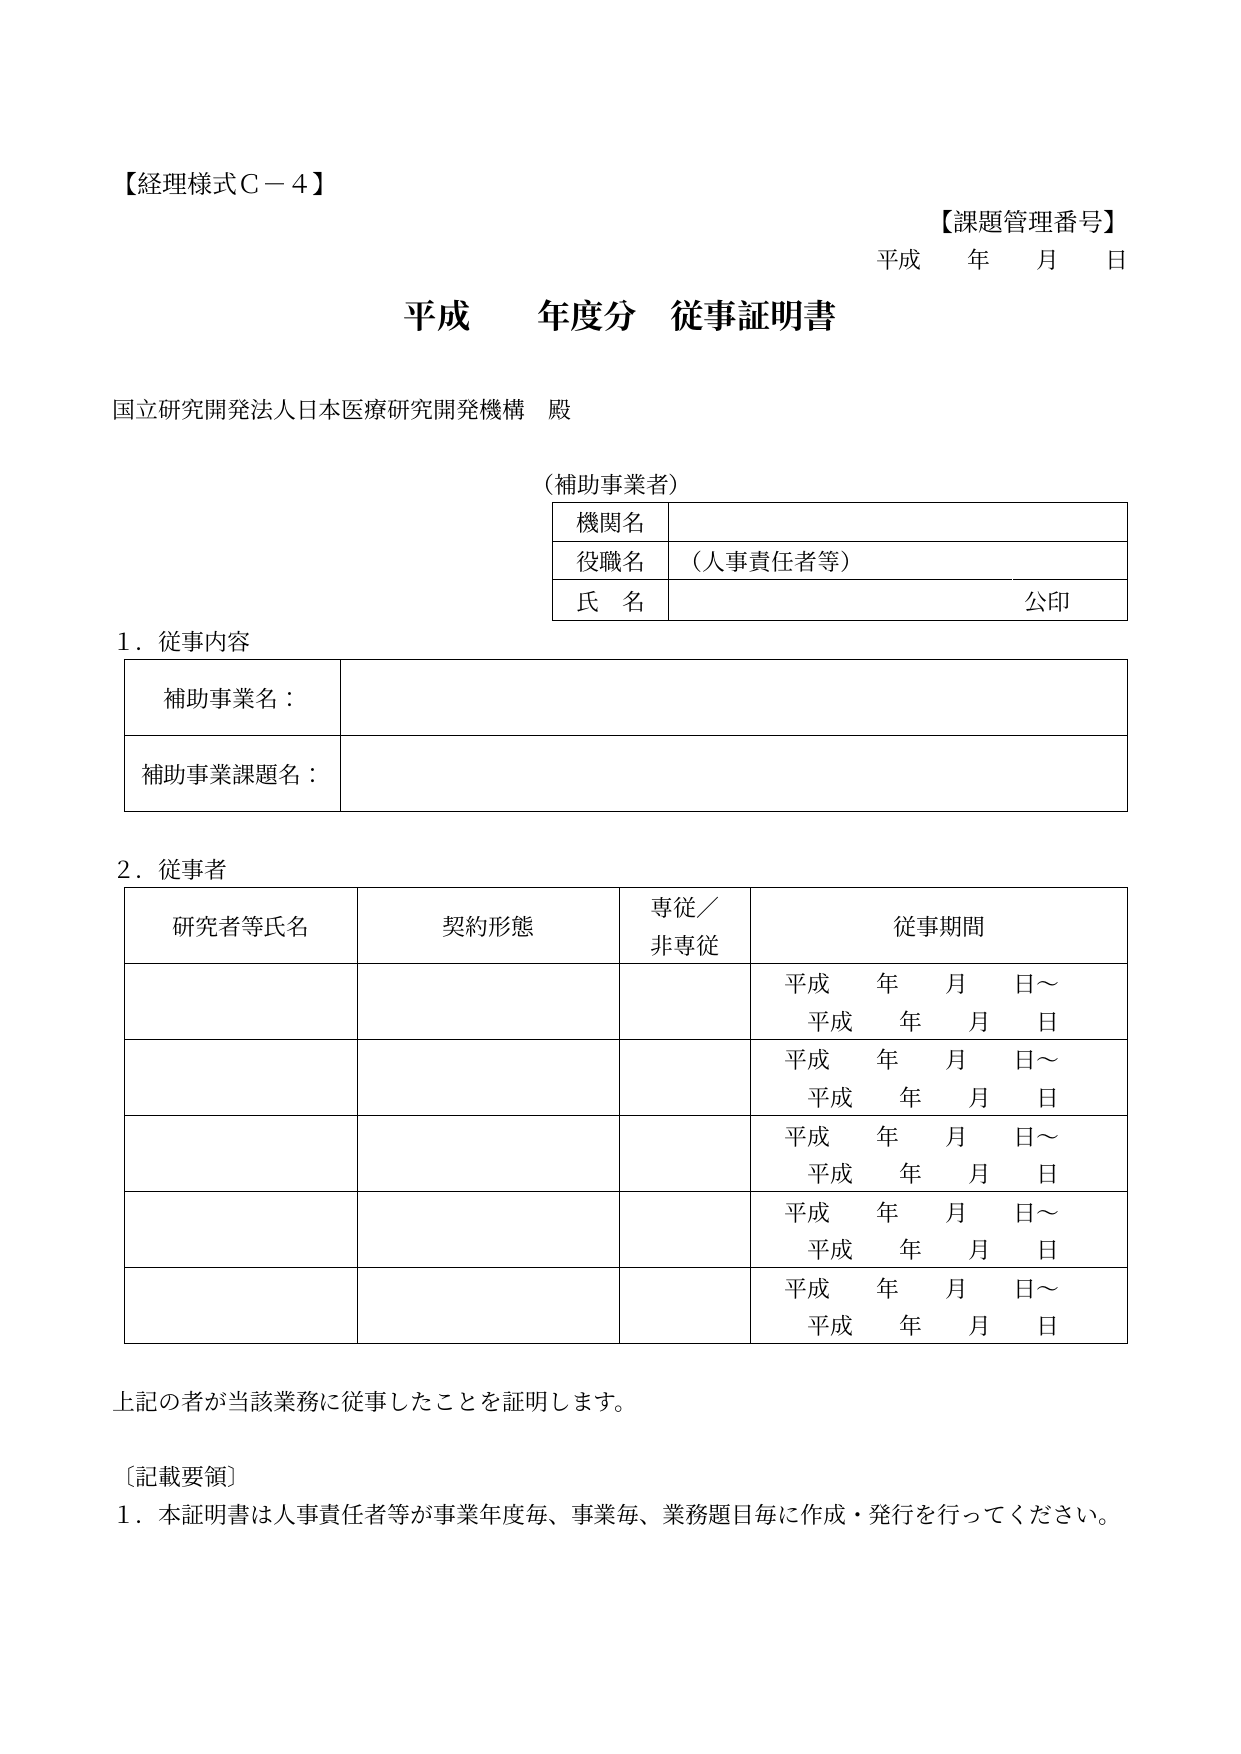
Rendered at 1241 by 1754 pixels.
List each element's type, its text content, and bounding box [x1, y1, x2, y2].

text （補助事業者） [112, 464, 1128, 502]
table_cell 平成 年 月 日～ 平成 年 月 日 [751, 1040, 1127, 1115]
table_cell 役職名 [553, 542, 668, 579]
table_cell 平成 年 月 日～ 平成 年 月 日 [751, 1268, 1127, 1343]
table_cell [358, 1268, 619, 1343]
text 〔記載要領〕 [112, 1457, 1128, 1494]
table_cell [125, 1192, 357, 1267]
table_header 機関名 [553, 503, 668, 541]
text 【課題管理番号】 [112, 202, 1128, 239]
text １．本証明書は人事責任者等が事業年度毎、事業毎、業務題目毎に作成・発行を行ってください。 [112, 1494, 1128, 1532]
table_cell [669, 580, 1012, 620]
table_cell [341, 736, 1127, 811]
text ２．従事者 [112, 849, 1128, 887]
table_cell [125, 1268, 357, 1343]
table_cell [620, 964, 750, 1039]
table_cell 補助事業課題名： [125, 736, 340, 811]
table_header 研究者等氏名 [125, 888, 357, 963]
table_cell [358, 1116, 619, 1191]
table_header 従事期間 [751, 888, 1127, 963]
table_cell 公印 [1013, 580, 1127, 620]
text 平成 年 月 日 [112, 239, 1128, 277]
table_cell [620, 1116, 750, 1191]
table_header 補助事業名： [125, 660, 340, 735]
table_cell 氏 名 [553, 580, 668, 620]
table_cell （人事責任者等） [669, 542, 1127, 579]
table_cell [358, 1192, 619, 1267]
table_header 契約形態 [358, 888, 619, 963]
table_cell [358, 1040, 619, 1115]
table_cell [358, 964, 619, 1039]
table_cell [125, 964, 357, 1039]
table_cell [125, 1116, 357, 1191]
table_header [341, 660, 1127, 735]
table_cell [620, 1192, 750, 1267]
table_cell 平成 年 月 日～ 平成 年 月 日 [751, 1192, 1127, 1267]
table_cell 平成 年 月 日～ 平成 年 月 日 [751, 1116, 1127, 1191]
table_header 専従／ 非専従 [620, 888, 750, 963]
subtitle 平成 年度分 従事証明書 [112, 277, 1128, 352]
text １．従事内容 [112, 621, 1128, 659]
table_cell [125, 1040, 357, 1115]
table_cell 平成 年 月 日～ 平成 年 月 日 [751, 964, 1127, 1039]
text 国立研究開発法人日本医療研究開発機構 殿 [112, 389, 1128, 427]
table_cell [620, 1040, 750, 1115]
text 上記の者が当該業務に従事したことを証明します。 [112, 1382, 1128, 1419]
table_header [669, 503, 1127, 541]
text 【経理様式Ｃ－４】 [112, 164, 1128, 202]
table_cell [620, 1268, 750, 1343]
